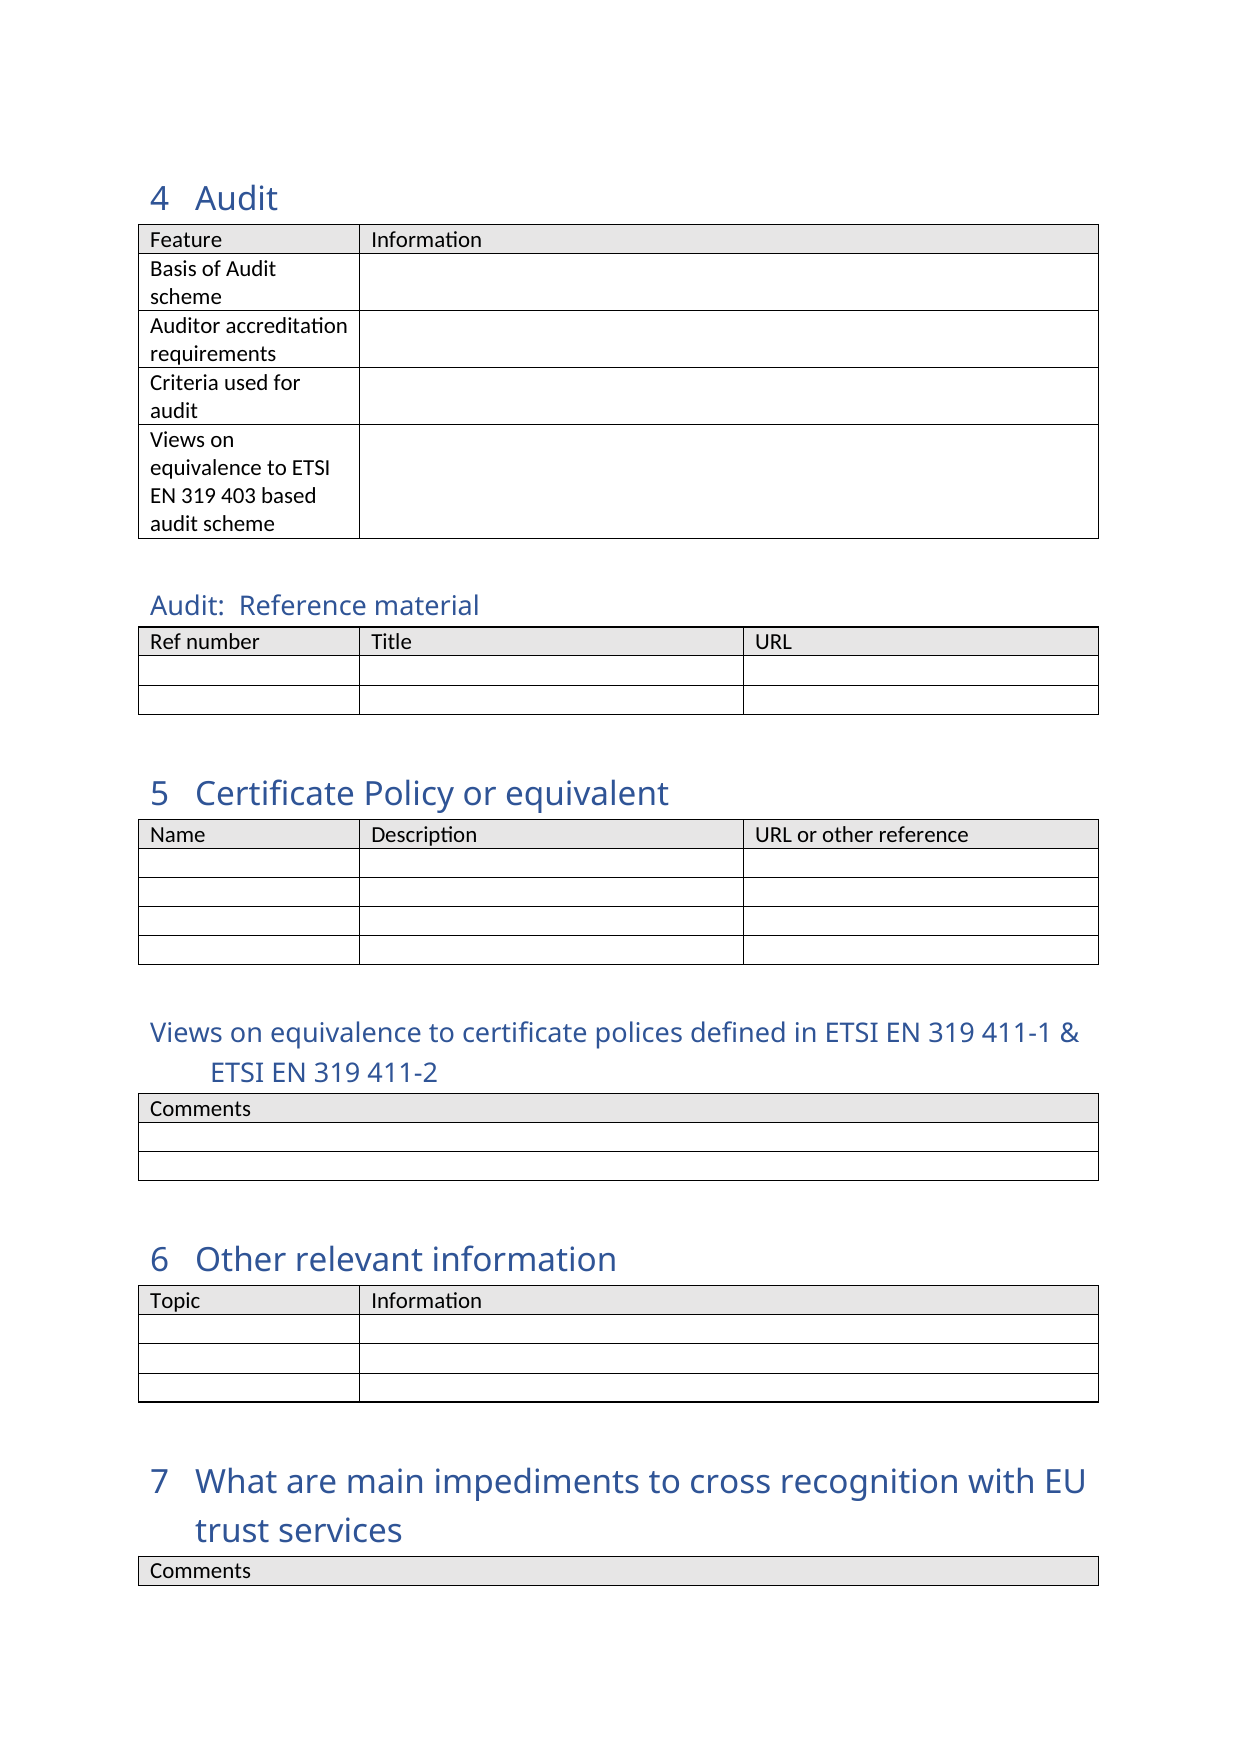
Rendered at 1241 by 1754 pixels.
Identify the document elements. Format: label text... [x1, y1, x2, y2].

table_header Information [360, 1286, 1098, 1314]
table_cell [360, 425, 1098, 537]
table_cell [139, 1152, 1098, 1180]
table_header Name [139, 820, 359, 848]
table_header Information [360, 225, 1098, 253]
table_cell Basis of Audit scheme [139, 254, 359, 310]
table_header URL [744, 628, 1098, 655]
table_cell [139, 1344, 359, 1372]
table_cell [360, 849, 743, 877]
table_cell [360, 878, 743, 906]
table_cell [360, 686, 743, 713]
table_cell [360, 656, 743, 684]
table_header Title [360, 628, 743, 655]
table_header Feature [139, 225, 359, 253]
table_header Ref number [139, 628, 359, 655]
table_cell [744, 936, 1098, 964]
table_cell [139, 656, 359, 684]
table_cell [360, 1374, 1098, 1401]
subtitle Other relevant information [150, 1236, 1090, 1282]
table_cell [744, 849, 1098, 877]
subtitle Audit: Reference material [150, 587, 1090, 623]
table_header Comments [139, 1094, 1098, 1122]
table_cell [744, 907, 1098, 935]
table_cell [360, 254, 1098, 310]
table_cell [360, 1315, 1098, 1343]
subtitle Certificate Policy or equivalent [150, 770, 1090, 815]
table_header Comments [139, 1557, 1098, 1585]
table_cell Auditor accreditation requirements [139, 311, 359, 367]
table_header Topic [139, 1286, 359, 1314]
table_cell [744, 656, 1098, 684]
subtitle Views on equivalence to certificate polices defined in ETSI EN 319 411-1 & ETSI EN 319 411-2 [150, 1013, 1090, 1090]
subtitle Audit [150, 175, 1090, 220]
table_cell [139, 1374, 359, 1401]
table_cell Criteria used for audit [139, 368, 359, 424]
table_cell Views on equivalence to ETSI EN 319 403 based audit scheme [139, 425, 359, 537]
table_cell [360, 907, 743, 935]
table_cell [360, 311, 1098, 367]
table_cell [139, 1123, 1098, 1151]
subtitle What are main impediments to cross recognition with EU trust services [150, 1458, 1090, 1552]
table_cell [139, 686, 359, 713]
table_header URL or other reference [744, 820, 1098, 848]
table_cell [360, 368, 1098, 424]
table_cell [360, 936, 743, 964]
table_header Description [360, 820, 743, 848]
table_cell [139, 1315, 359, 1343]
table_cell [744, 878, 1098, 906]
table_cell [360, 1344, 1098, 1372]
table_cell [139, 878, 359, 906]
table_cell [139, 936, 359, 964]
table_cell [744, 686, 1098, 713]
table_cell [139, 849, 359, 877]
table_cell [139, 907, 359, 935]
